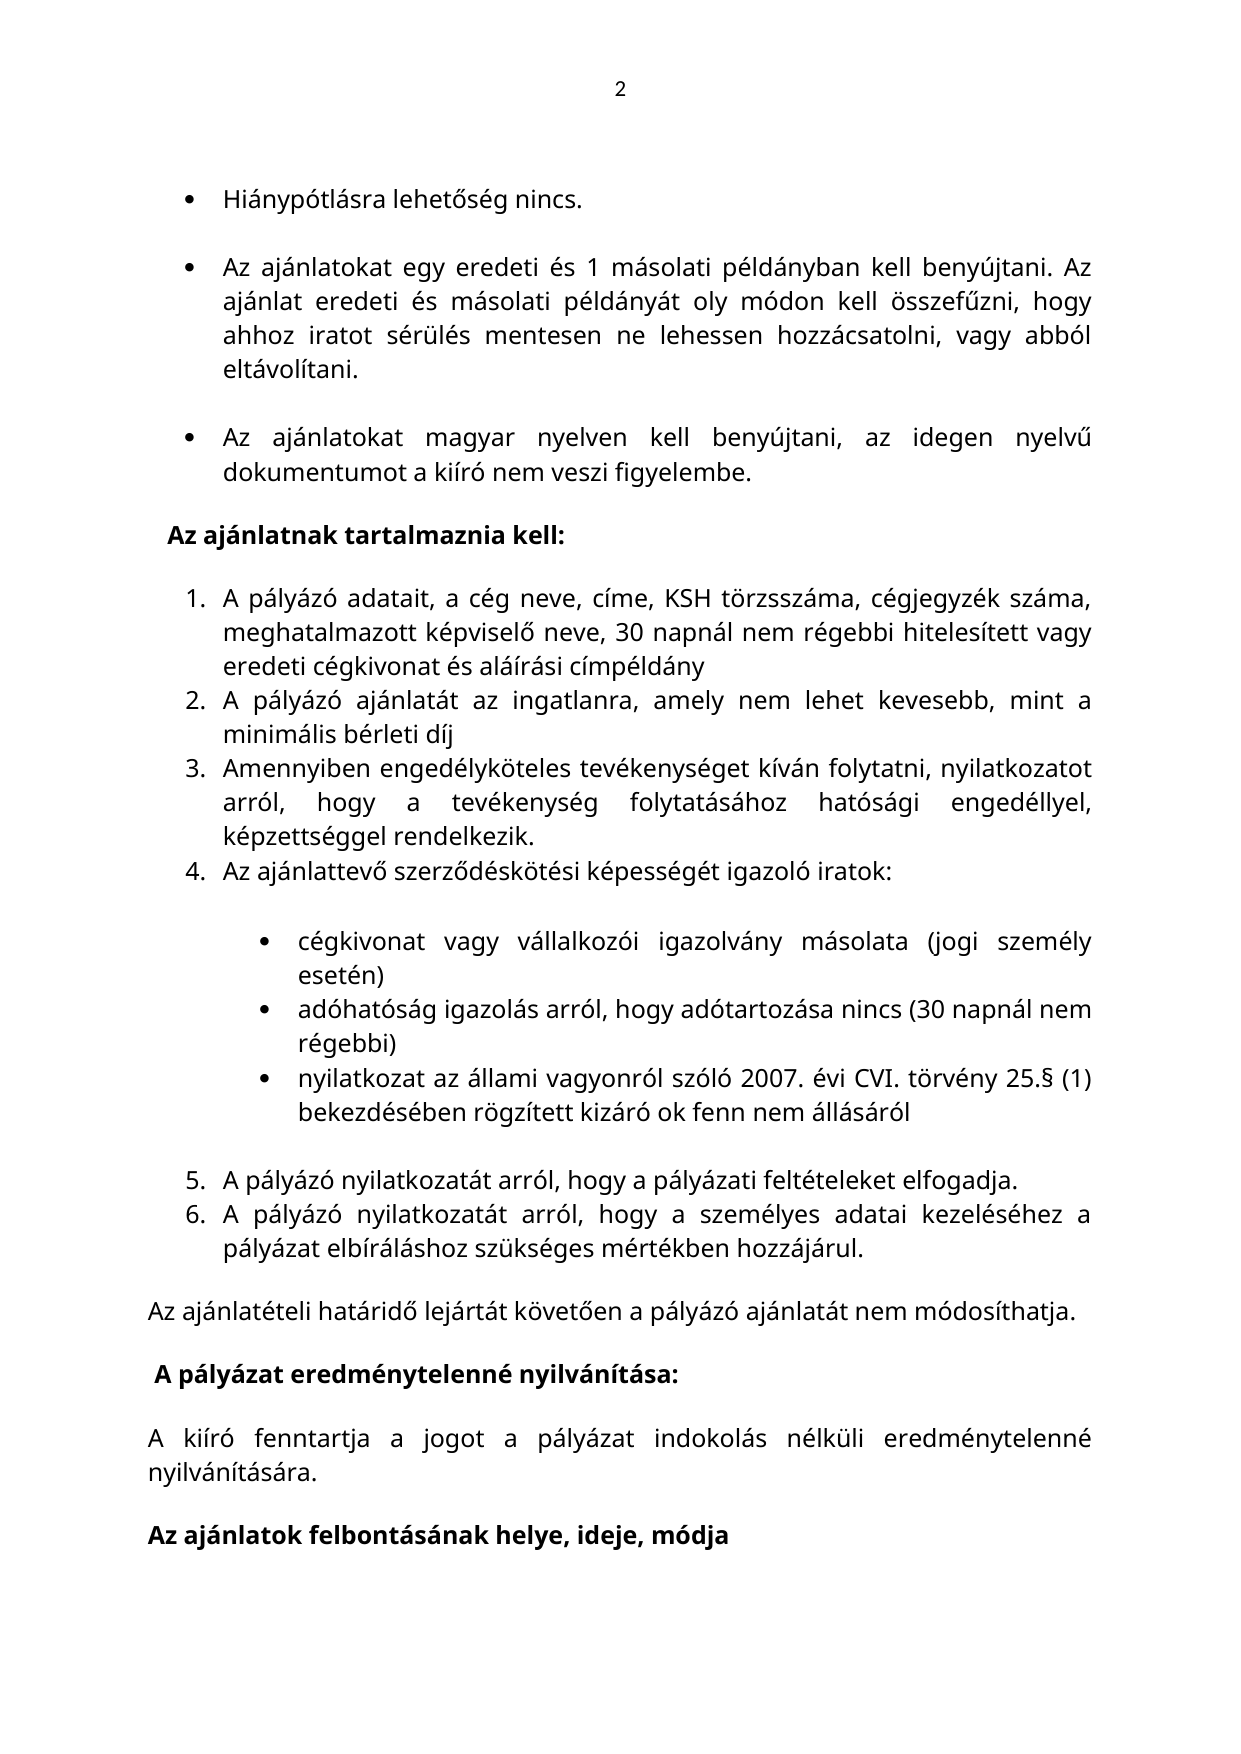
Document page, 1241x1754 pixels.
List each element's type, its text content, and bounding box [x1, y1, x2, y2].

list A pályázó nyilatkozatát arról, hogy a pályázati feltételeket elfogadja. [185, 1162, 1093, 1196]
list adóhatóság igazolás arról, hogy adótartozása nincs (30 napnál nem régebbi) [260, 992, 1093, 1060]
list nyilatkozat az állami vagyonról szóló 2007. évi CVI. törvény 25.§ (1) bekezdésében rögzített kizáró ok fenn nem állásáról [260, 1060, 1093, 1128]
text A pályázat eredménytelenné nyilvánítása: [148, 1357, 1093, 1391]
list Az ajánlatokat magyar nyelven kell benyújtani, az idegen nyelvű dokumentumot a kiíró nem veszi figyelembe. [185, 420, 1093, 488]
text Az ajánlatok felbontásának helye, ideje, módja [148, 1517, 1093, 1552]
list A pályázó adatait, a cég neve, címe, KSH törzsszáma, cégjegyzék száma, meghatalmazott képviselő neve, 30 napnál nem régebbi hitelesített vagy eredeti cégkivonat és aláírási címpéldány [185, 581, 1093, 683]
text A kiíró fenntartja a jogot a pályázat indokolás nélküli eredménytelenné nyilvánítására. [148, 1420, 1093, 1488]
list cégkivonat vagy vállalkozói igazolvány másolata (jogi személy esetén) [260, 924, 1093, 992]
list A pályázó nyilatkozatát arról, hogy a személyes adatai kezeléséhez a pályázat elbíráláshoz szükséges mértékben hozzájárul. [185, 1196, 1093, 1264]
list Az ajánlattevő szerződéskötési képességét igazoló iratok: [185, 853, 1093, 887]
list A pályázó ajánlatát az ingatlanra, amely nem lehet kevesebb, mint a minimális bérleti díj [185, 683, 1093, 751]
text Az ajánlatnak tartalmaznia kell: [148, 517, 1093, 551]
list Az ajánlatokat egy eredeti és 1 másolati példányban kell benyújtani. Az ajánlat eredeti és másolati példányát oly módon kell összefűzni, hogy ahhoz iratot sérülés mentesen ne lehessen hozzácsatolni, vagy abból eltávolítani. [185, 250, 1093, 386]
list Hiánypótlásra lehetőség nincs. [185, 182, 1093, 216]
list Amennyiben engedélyköteles tevékenységet kíván folytatni, nyilatkozatot arról, hogy a tevékenység folytatásához hatósági engedéllyel, képzettséggel rendelkezik. [185, 751, 1093, 853]
text Az ajánlatételi határidő lejártát követően a pályázó ajánlatát nem módosíthatja. [148, 1294, 1093, 1328]
